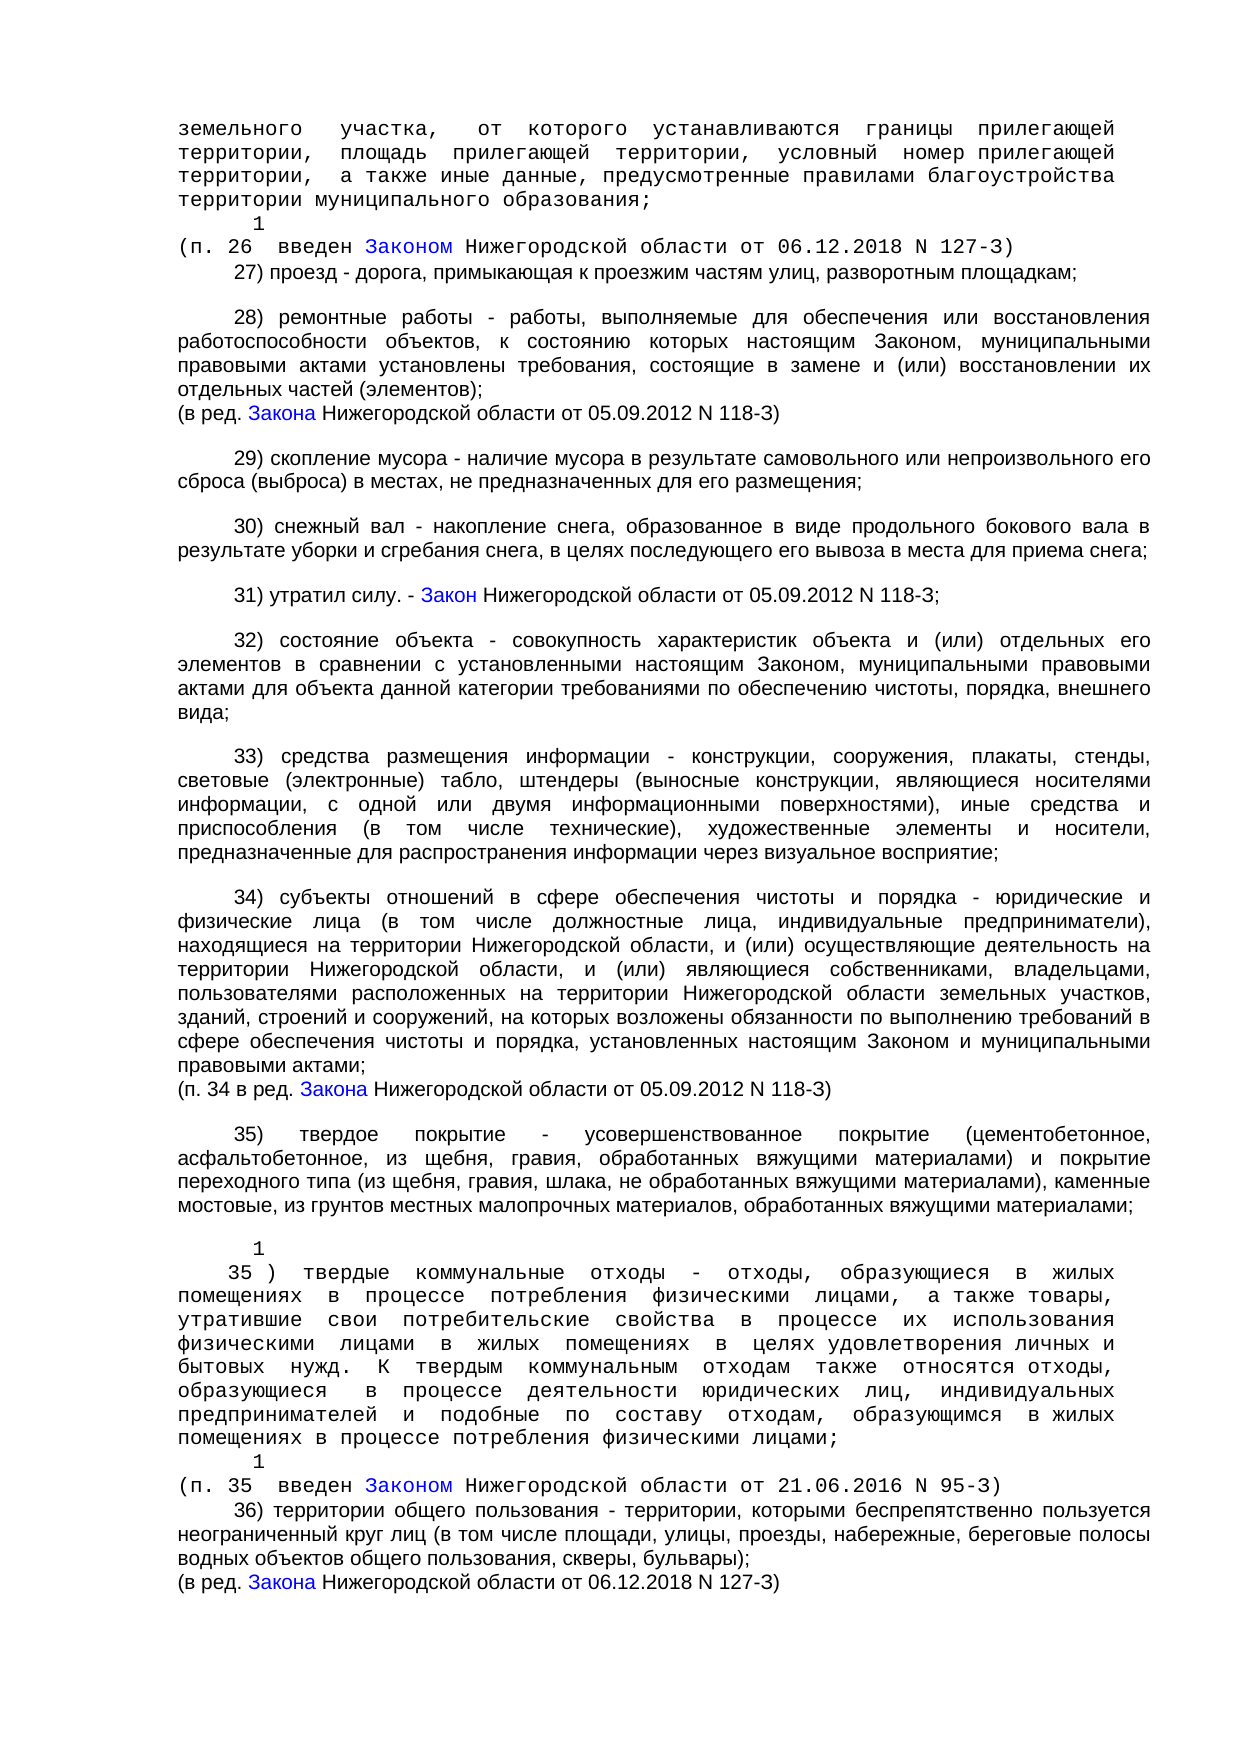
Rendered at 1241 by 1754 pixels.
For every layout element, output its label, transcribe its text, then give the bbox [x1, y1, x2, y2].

text 35) твердое покрытие - усовершенствованное покрытие (цементобетонное, асфальтобетонное, из щебня, гравия, обработанных вяжущими материалами) и покрытие переходного типа (из щебня, гравия, шлака, не обработанных вяжущими материалами), каменные мостовые, из грунтов местных малопрочных материалов, обработанных вяжущими материалами; [177, 1121, 1152, 1217]
text (п. 34 в ред. Закона Нижегородской области от 05.09.2012 N 118-З) [177, 1077, 1152, 1101]
text 36) территории общего пользования - территории, которыми беспрепятственно пользуется неограниченный круг лиц (в том числе площади, улицы, проезды, набережные, береговые полосы водных объектов общего пользования, скверы, бульвары); [177, 1498, 1152, 1570]
text 29) скопление мусора - наличие мусора в результате самовольного или непроизвольного его сброса (выброса) в местах, не предназначенных для его размещения; [177, 445, 1152, 493]
text 34) субъекты отношений в сфере обеспечения чистоты и порядка - юридические и физические лица (в том числе должностные лица, индивидуальные предприниматели), находящиеся на территории Нижегородской области, и (или) осуществляющие деятельность на территории Нижегородской области, и (или) являющиеся собственниками, владельцами, пользователями расположенных на территории Нижегородской области земельных участков, зданий, строений и сооружений, на которых возложены обязанности по выполнению требований в сфере обеспечения чистоты и порядка, установленных настоящим Законом и муниципальными правовыми актами; [177, 885, 1152, 1077]
text 31) утратил силу. - Закон Нижегородской области от 05.09.2012 N 118-З; [177, 583, 1152, 607]
text 33) средства размещения информации - конструкции, сооружения, плакаты, стенды, световые (электронные) табло, штендеры (выносные конструкции, являющиеся носителями информации, с одной или двумя информационными поверхностями), иные средства и приспособления (в том числе технические), художественные элементы и носители, предназначенные для распространения информации через визуальное восприятие; [177, 744, 1152, 864]
text 32) состояние объекта - совокупность характеристик объекта и (или) отдельных его элементов в сравнении с установленными настоящим Законом, муниципальными правовыми актами для объекта данной категории требованиями по обеспечению чистоты, порядка, внешнего вида; [177, 628, 1152, 723]
text физическими лицами в жилых помещениях в целях удовлетворения личных и [177, 1333, 1152, 1356]
text бытовых нужд. К твердым коммунальным отходам также относятся отходы, [177, 1356, 1152, 1380]
text территории, а также иные данные, предусмотренные правилами благоустройства [177, 165, 1152, 189]
text (в ред. Закона Нижегородской области от 05.09.2012 N 118-З) [177, 401, 1152, 424]
text 1 [177, 1451, 1152, 1474]
text 28) ремонтные работы - работы, выполняемые для обеспечения или восстановления работоспособности объектов, к состоянию которых настоящим Законом, муниципальными правовыми актами установлены требования, состоящие в замене и (или) восстановлении их отдельных частей (элементов); [177, 305, 1152, 401]
text земельного участка, от которого устанавливаются границы прилегающей [177, 118, 1152, 142]
text 30) снежный вал - накопление снега, образованное в виде продольного бокового вала в результате уборки и сгребания снега, в целях последующего его вывоза в места для приема снега; [177, 514, 1152, 562]
text (п. 35 введен Законом Нижегородской области от 21.06.2016 N 95-З) [177, 1474, 1152, 1498]
text (п. 26 введен Законом Нижегородской области от 06.12.2018 N 127-З) [177, 236, 1152, 260]
text образующиеся в процессе деятельности юридических лиц, индивидуальных [177, 1380, 1152, 1404]
text 35 ) твердые коммунальные отходы - отходы, образующиеся в жилых [177, 1262, 1152, 1285]
text помещениях в процессе потребления физическими лицами; [177, 1427, 1152, 1451]
text территории, площадь прилегающей территории, условный номер прилегающей [177, 142, 1152, 165]
text помещениях в процессе потребления физическими лицами, а также товары, [177, 1285, 1152, 1309]
text утратившие свои потребительские свойства в процессе их использования [177, 1309, 1152, 1333]
text 1 [177, 213, 1152, 236]
text 27) проезд - дорога, примыкающая к проезжим частям улиц, разворотным площадкам; [177, 260, 1152, 284]
text территории муниципального образования; [177, 189, 1152, 213]
text предпринимателей и подобные по составу отходам, образующимся в жилых [177, 1404, 1152, 1427]
text 1 [177, 1238, 1152, 1262]
text (в ред. Закона Нижегородской области от 06.12.2018 N 127-З) [177, 1570, 1152, 1594]
